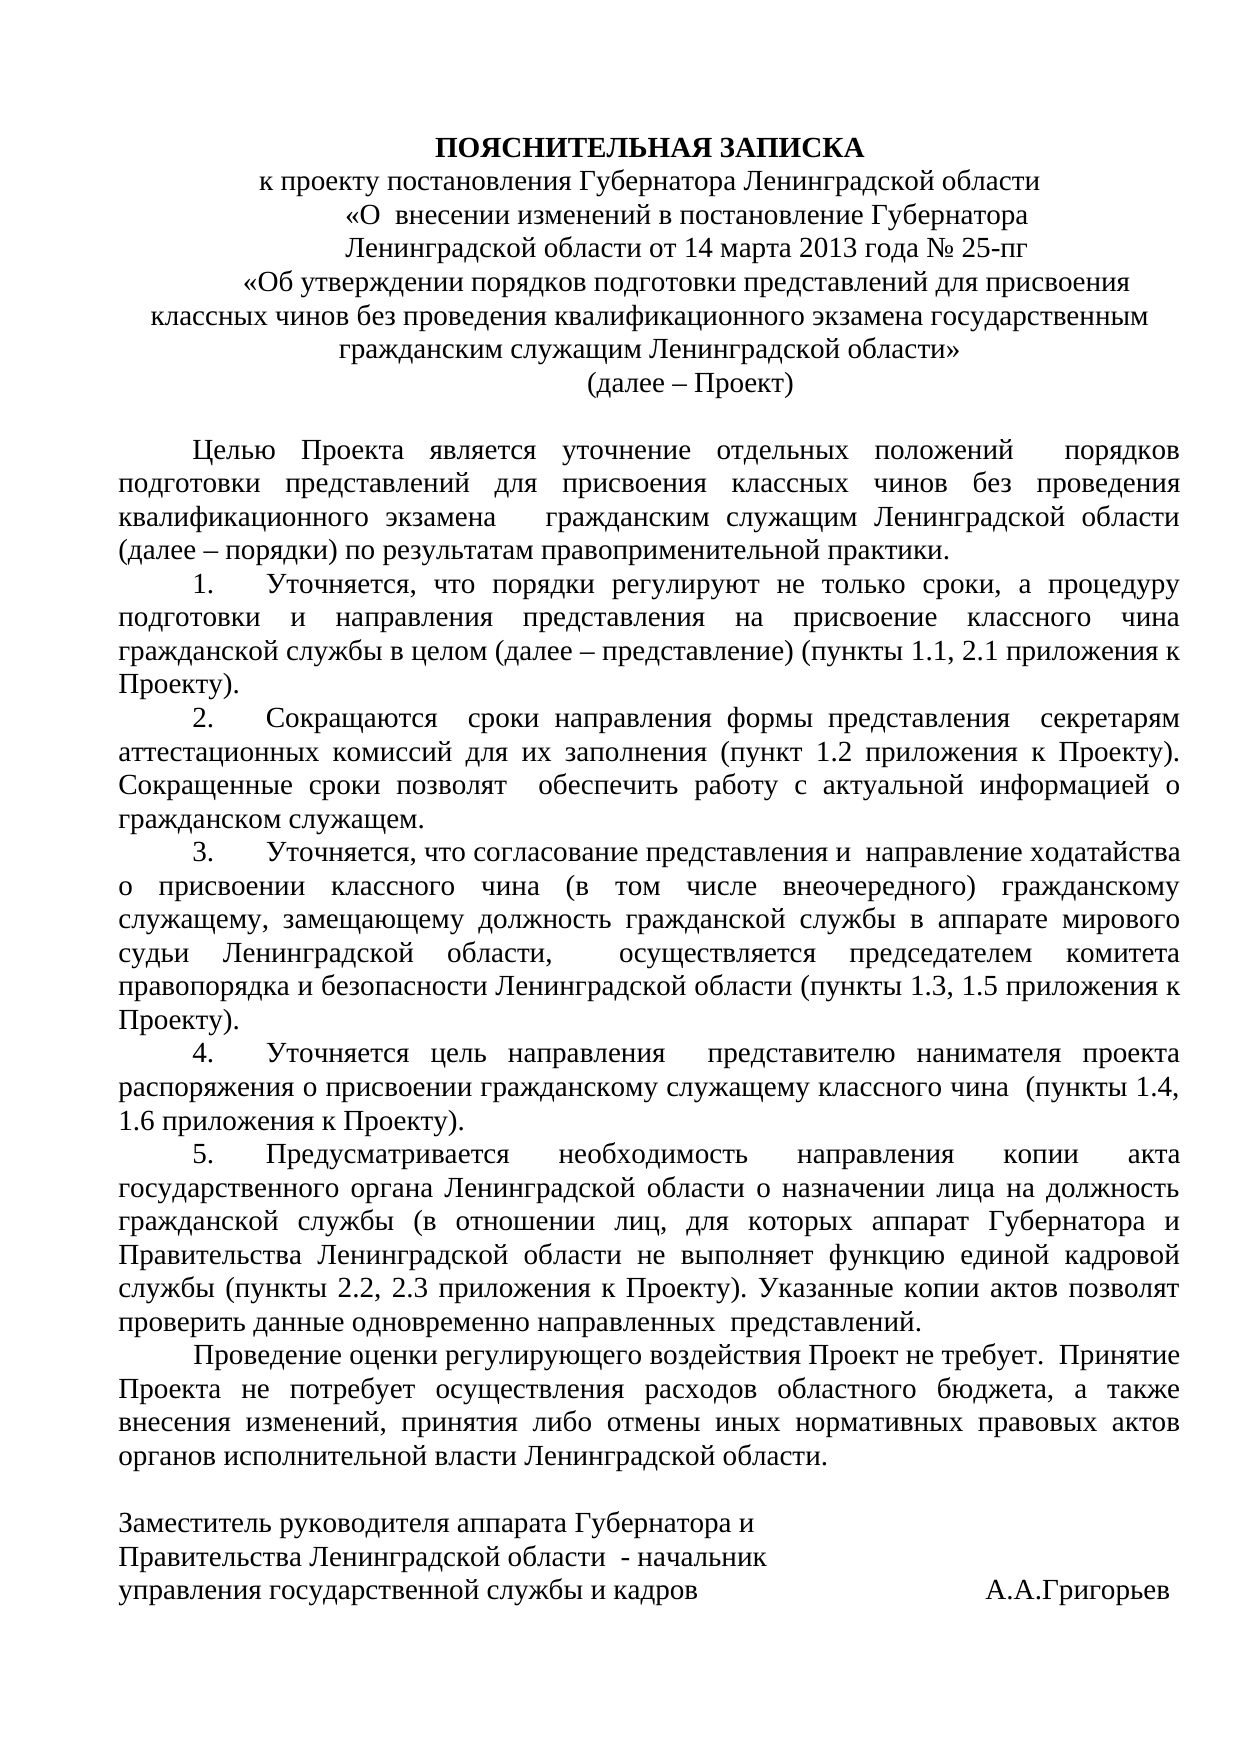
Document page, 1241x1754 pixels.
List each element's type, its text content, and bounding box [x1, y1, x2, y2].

text «О внесении изменений в постановление Губернатора [118, 197, 1181, 231]
table_header А.А.Григорьев [778, 1472, 1181, 1639]
text «Об утверждении порядков подготовки представлений для присвоения классных чинов без проведения квалификационного экзамена государственным гражданским служащим Ленинградской области» [118, 264, 1181, 365]
list Уточняется, что согласование представления и направление ходатайства о присвоении классного чина (в том числе внеочередного) гражданскому служащему, замещающему должность гражданской службы в аппарате мирового судьи Ленинградской области, осуществляется председателем комитета правопорядка и безопасности Ленинградской области (пункты 1.3, 1.5 приложения к Проекту). [118, 834, 1181, 1036]
text к проекту постановления Губернатора Ленинградской области [118, 163, 1181, 197]
list Сокращаются сроки направления формы представления секретарям аттестационных комиссий для их заполнения (пункт 1.2 приложения к Проекту). Сокращенные сроки позволят обеспечить работу с актуальной информацией о гражданском служащем. [118, 700, 1181, 834]
text Ленинградской области от 14 марта 2013 года № 25-пг [118, 231, 1181, 264]
text ПОЯСНИТЕЛЬНАЯ ЗАПИСКА [118, 130, 1181, 163]
text Целью Проекта является уточнение отдельных положений порядков подготовки представлений для присвоения классных чинов без проведения квалификационного экзамена гражданским служащим Ленинградской области (далее – порядки) по результатам правоприменительной практики. [118, 432, 1181, 566]
text Проведение оценки регулирующего воздействия Проект не требует. Принятие Проекта не потребует осуществления расходов областного бюджета, а также внесения изменений, принятия либо отмены иных нормативных правовых актов органов исполнительной власти Ленинградской области. [118, 1337, 1181, 1472]
table_header Заместитель руководителя аппарата Губернатора и Правительства Ленинградской области - начальник управления государственной службы и кадров [107, 1472, 778, 1639]
list Уточняется цель направления представителю нанимателя проекта распоряжения о присвоении гражданскому служащему классного чина (пункты 1.4, 1.6 приложения к Проекту). [118, 1036, 1181, 1136]
list Предусматривается необходимость направления копии акта государственного органа Ленинградской области о назначении лица на должность гражданской службы (в отношении лиц, для которых аппарат Губернатора и Правительства Ленинградской области не выполняет функцию единой кадровой службы (пункты 2.2, 2.3 приложения к Проекту). Указанные копии актов позволят проверить данные одновременно направленных представлений. [118, 1136, 1181, 1337]
text (далее – Проект) [118, 365, 1181, 398]
list Уточняется, что порядки регулируют не только сроки, а процедуру подготовки и направления представления на присвоение классного чина гражданской службы в целом (далее – представление) (пункты 1.1, 2.1 приложения к Проекту). [118, 566, 1181, 700]
